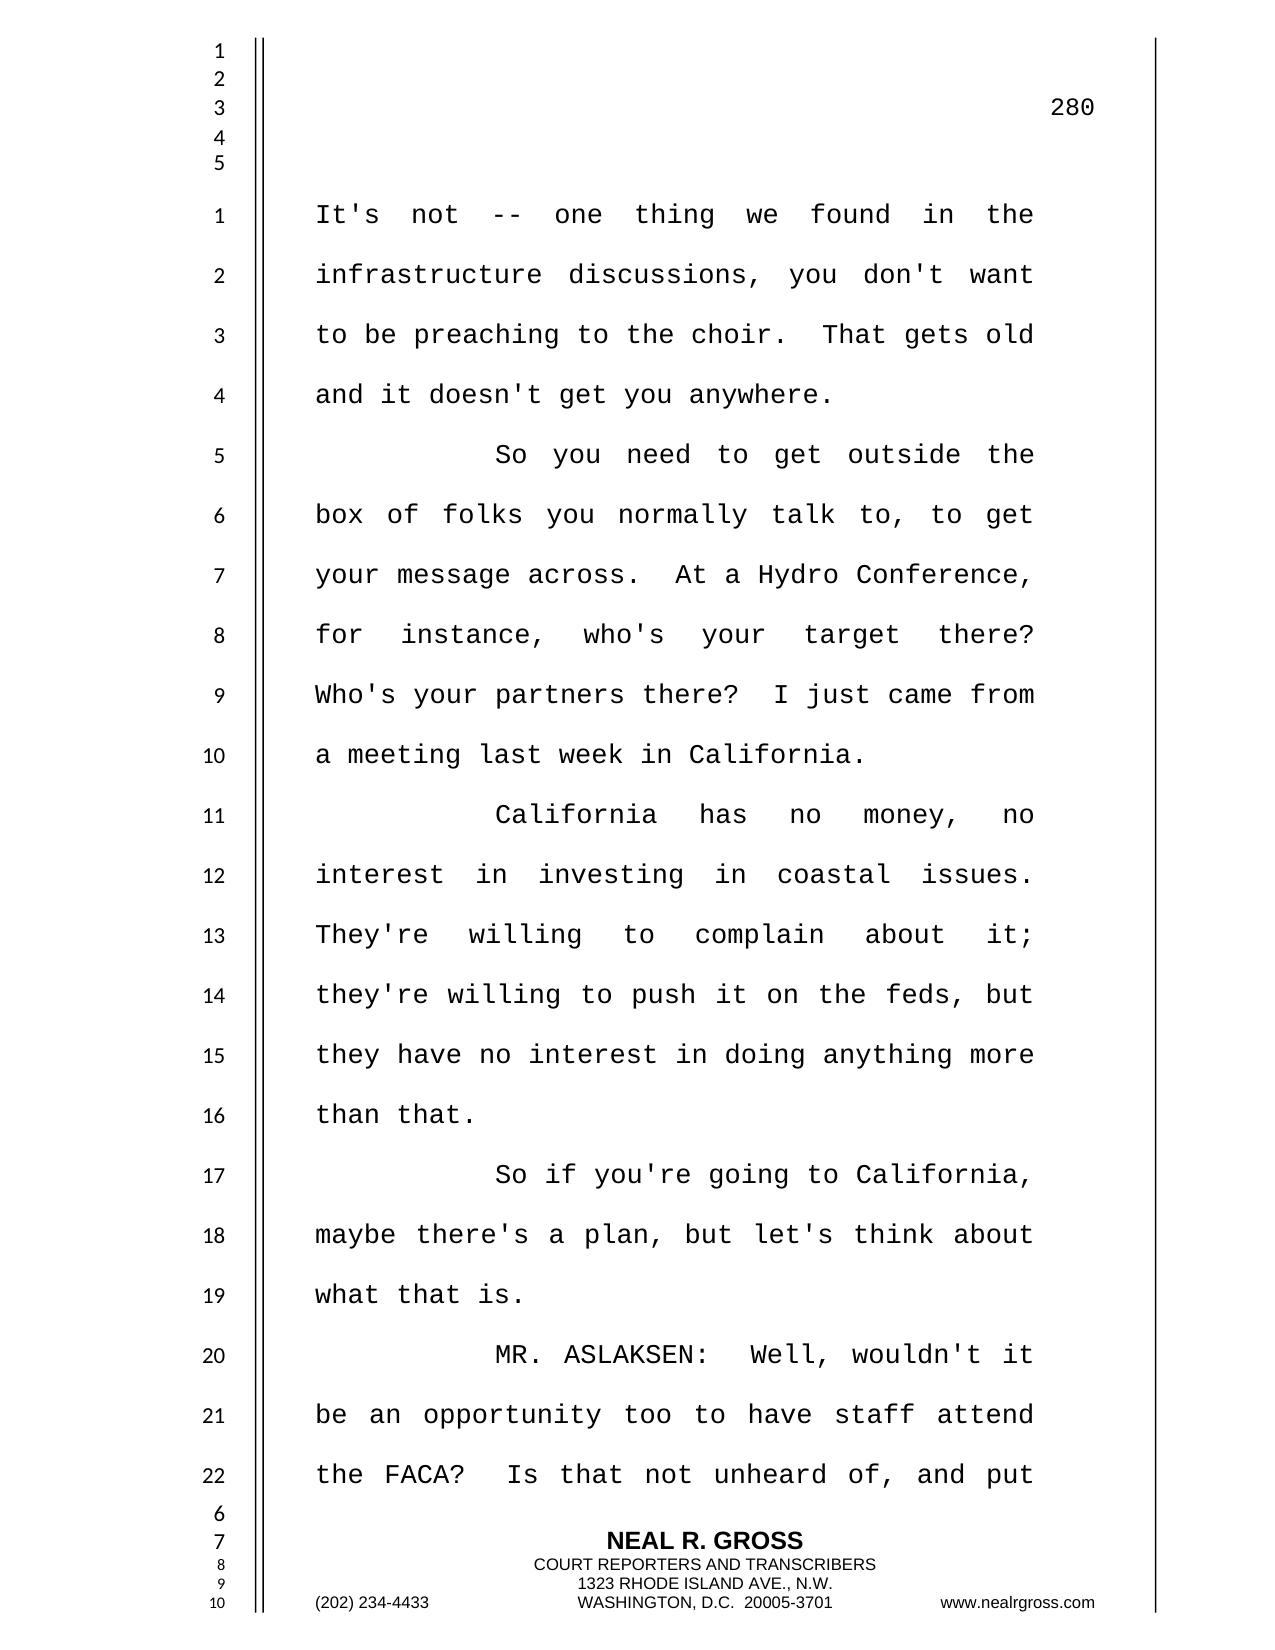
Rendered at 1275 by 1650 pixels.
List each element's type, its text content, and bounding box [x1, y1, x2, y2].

text So you need to get outside the box of folks you normally talk to, to get your message across. At a Hydro Conference, for instance, who's your target there? Who's your partners there? I just came from a meeting last week in California. [315, 416, 1035, 776]
text California has no money, no interest in investing in coastal issues. They're willing to complain about it; they're willing to push it on the feds, but they have no interest in doing anything more than that. [315, 776, 1035, 1136]
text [315, 1316, 1035, 1496]
text So if you're going to California, maybe there's a plan, but let's think about what that is. [315, 1136, 1035, 1316]
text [315, 176, 1035, 416]
